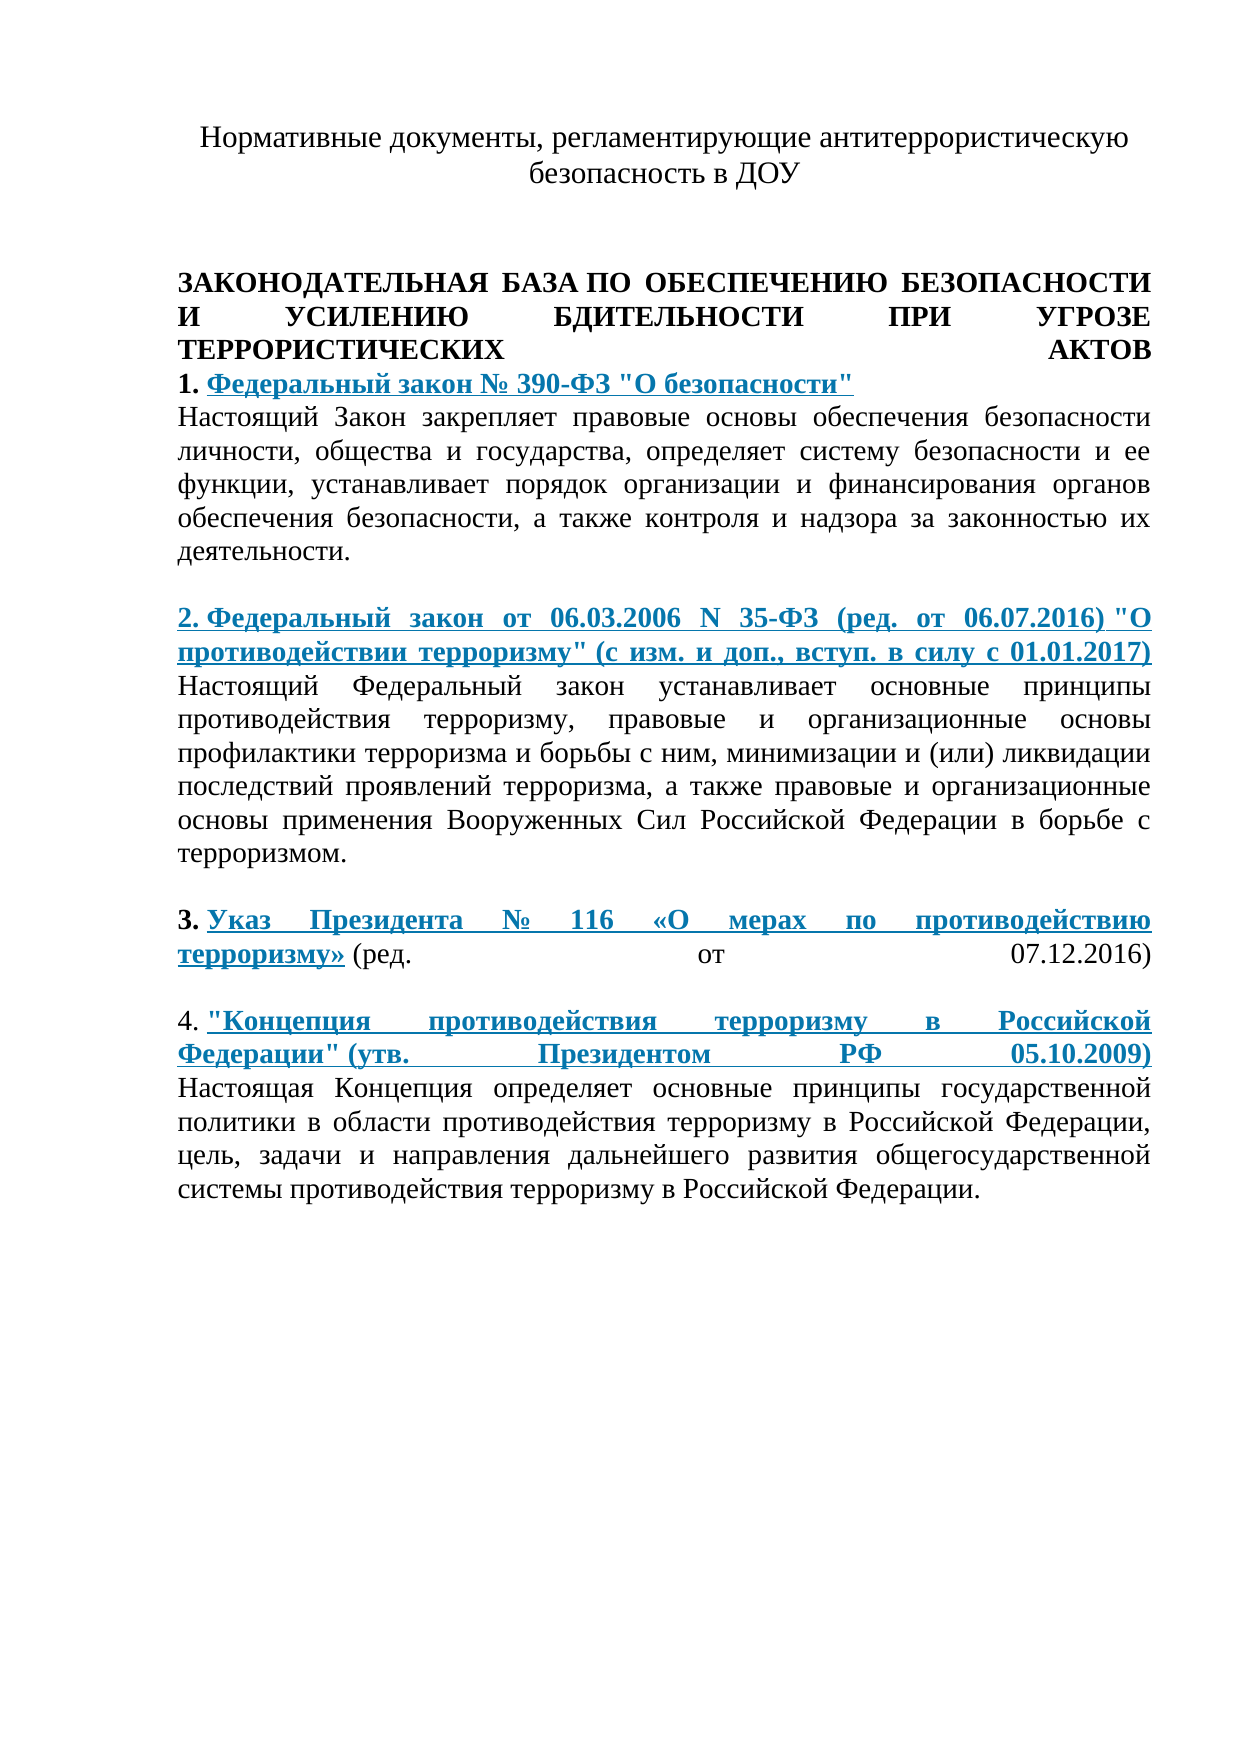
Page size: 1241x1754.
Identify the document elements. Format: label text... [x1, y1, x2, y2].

text Настоящий Закон закрепляет правовые основы обеспечения безопасности личности, общества и государства, определяет систему безопасности и ее функции, устанавливает порядок организации и финансирования органов обеспечения безопасности, а также контроля и надзора за законностью их деятельности. 2. Федеральный закон от 06.03.2006 N 35-ФЗ (ред. от 06.07.2016) "О противодействии терроризму" (с изм. и доп., вступ. в силу с 01.01.2017) Настоящий Федеральный закон устанавливает основные принципы противодействия терроризму, правовые и организационные основы профилактики терроризма и борьбы с ним, минимизации и (или) ликвидации последствий проявлений терроризма, а также правовые и организационные основы применения Вооруженных Сил Российской Федерации в борьбе с терроризмом. 3. Указ Президента № 116 «О мерах по противодействию терроризму» (ред. от 07.12.2016) 4. "Концепция противодействия терроризму в Российской Федерации" (утв. Президентом РФ 05.10.2009) Настоящая Концепция определяет основные принципы государственной политики в области противодействия терроризму в Российской Федерации, цель, задачи и направления дальнейшего развития общегосударственной системы противодействия терроризму в Российской Федерации. [177, 665, 1152, 1066]
text Настоящий Закон закрепляет правовые основы обеспечения безопасности личности, общества и государства, определяет систему безопасности и ее функции, устанавливает порядок организации и финансирования органов обеспечения безопасности, а также контроля и надзора за законностью их деятельности. 2. Федеральный закон от 06.03.2006 N 35-ФЗ (ред. от 06.07.2016) "О противодействии терроризму" (с изм. и доп., вступ. в силу с 01.01.2017) Настоящий Федеральный закон устанавливает основные принципы противодействия терроризму, правовые и организационные основы профилактики терроризма и борьбы с ним, минимизации и (или) ликвидации последствий проявлений терроризма, а также правовые и организационные основы применения Вооруженных Сил Российской Федерации в борьбе с терроризмом. 3. Указ Президента № 116 «О мерах по противодействию терроризму» (ред. от 07.12.2016) 4. "Концепция противодействия терроризму в Российской Федерации" (утв. Президентом РФ 05.10.2009) Настоящая Концепция определяет основные принципы государственной политики в области противодействия терроризму в Российской Федерации, цель, задачи и направления дальнейшего развития общегосударственной системы противодействия терроризму в Российской Федерации. [177, 1067, 1152, 1204]
text Настоящий Закон закрепляет правовые основы обеспечения безопасности личности, общества и государства, определяет систему безопасности и ее функции, устанавливает порядок организации и финансирования органов обеспечения безопасности, а также контроля и надзора за законностью их деятельности. 2. Федеральный закон от 06.03.2006 N 35-ФЗ (ред. от 06.07.2016) "О противодействии терроризму" (с изм. и доп., вступ. в силу с 01.01.2017) Настоящий Федеральный закон устанавливает основные принципы противодействия терроризму, правовые и организационные основы профилактики терроризма и борьбы с ним, минимизации и (или) ликвидации последствий проявлений терроризма, а также правовые и организационные основы применения Вооруженных Сил Российской Федерации в борьбе с терроризмом. 3. Указ Президента № 116 «О мерах по противодействию терроризму» (ред. от 07.12.2016) 4. "Концепция противодействия терроризму в Российской Федерации" (утв. Президентом РФ 05.10.2009) Настоящая Концепция определяет основные принципы государственной политики в области противодействия терроризму в Российской Федерации, цель, задачи и направления дальнейшего развития общегосударственной системы противодействия терроризму в Российской Федерации. [177, 399, 1152, 630]
text ЗАКОНОДАТЕЛЬНАЯ БАЗА ПО ОБЕСПЕЧЕНИЮ БЕЗОПАСНОСТИ И УСИЛЕНИЮ БДИТЕЛЬНОСТИ ПРИ УГРОЗЕ ТЕРРОРИСТИЧЕСКИХ АКТОВ 1. Федеральный закон № 390-ФЗ "О безопасности" [177, 265, 1152, 399]
text Нормативные документы, регламентирующие антитеррористическую безопасность в ДОУ [177, 118, 1152, 190]
